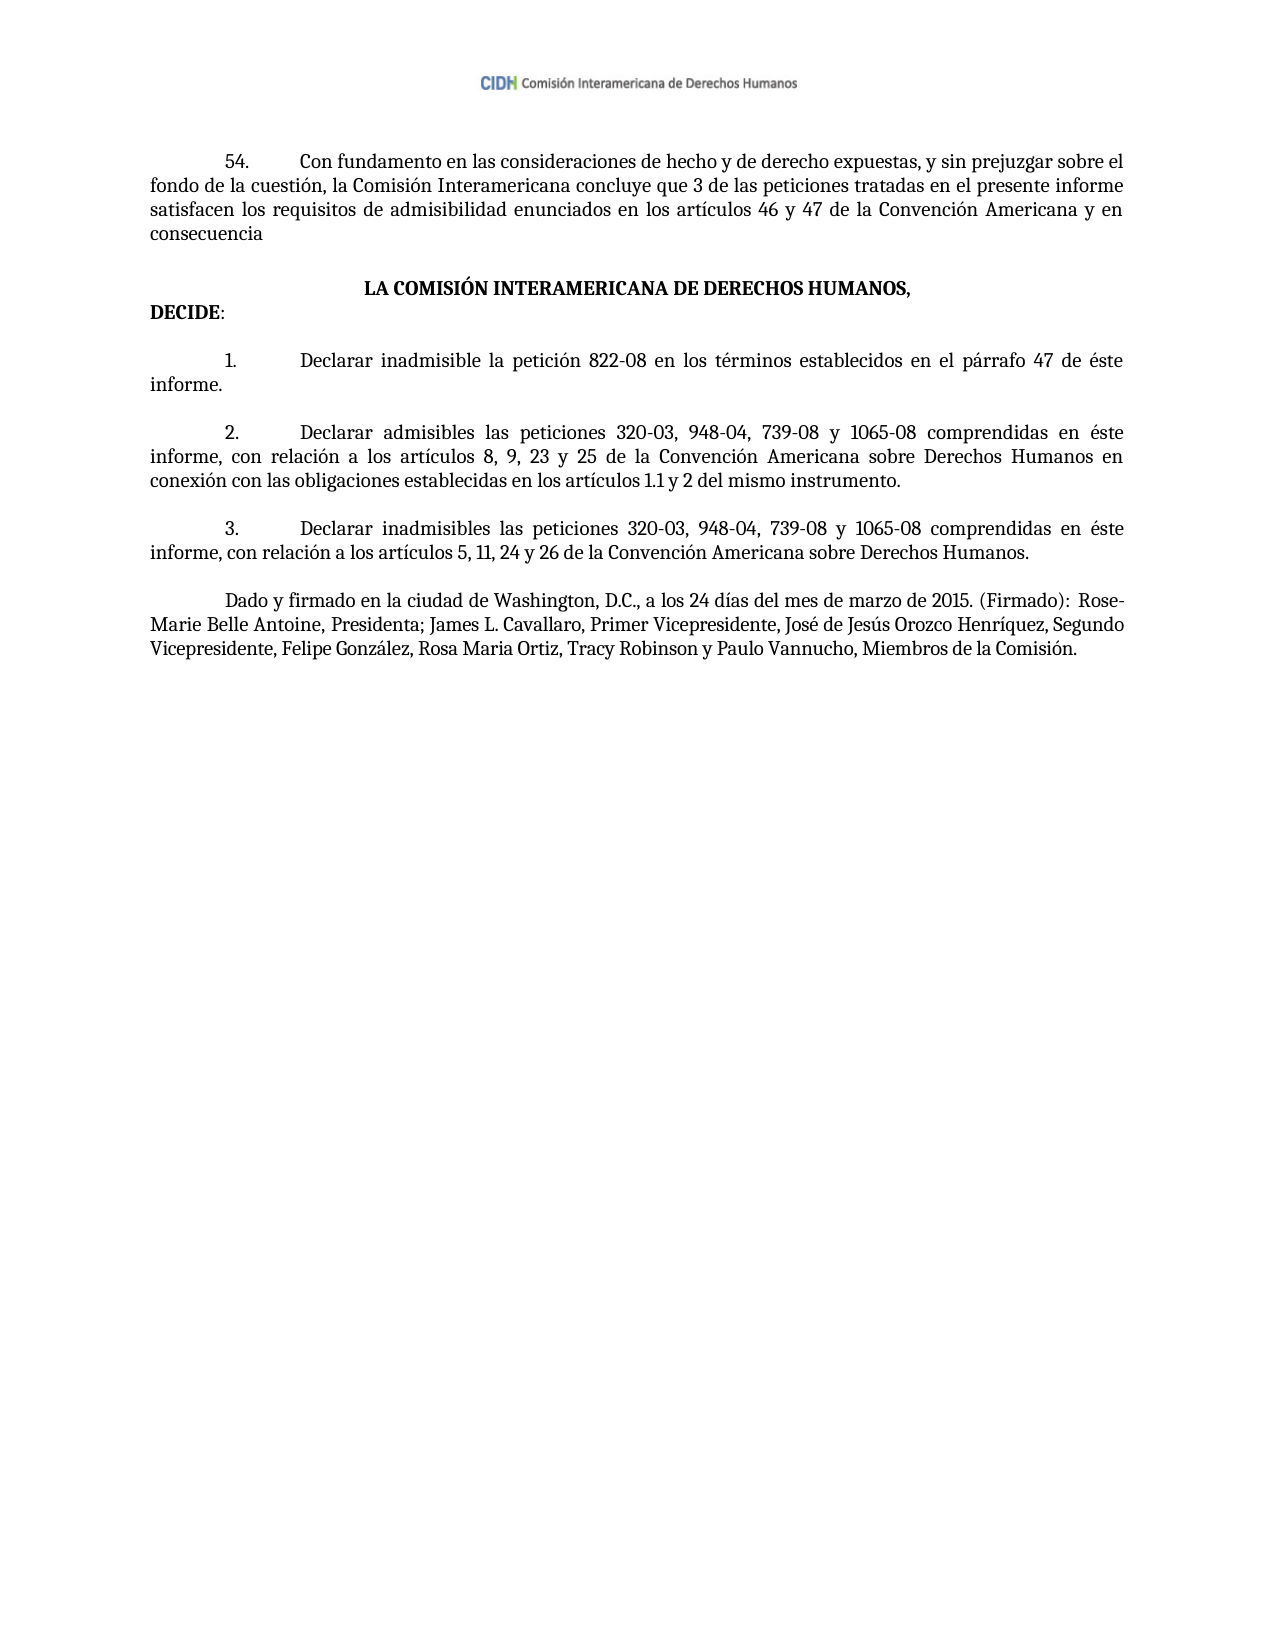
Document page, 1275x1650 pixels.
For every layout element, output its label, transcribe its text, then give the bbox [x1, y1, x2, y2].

text Dado y firmado en la ciudad de Washington, D.C., a los 24 días del mes de marzo de 2015. (Firmado): Rose-Marie Belle Antoine, Presidenta; James L. Cavallaro, Primer Vicepresidente, José de Jesús Orozco Henríquez, Segundo Vicepresidente, Felipe González, Rosa Maria Ortiz, Tracy Robinson y Paulo Vannucho, Miembros de la Comisión. [150, 588, 1125, 660]
subtitle Declarar admisibles las peticiones 320-03, 948-04, 739-08 y 1065-08 comprendidas en éste informe, con relación a los artículos 8, 9, 23 y 25 de la Convención Americana sobre Derechos Humanos en conexión con las obligaciones establecidas en los artículos 1.1 y 2 del mismo instrumento. [150, 421, 1125, 493]
subtitle Declarar inadmisibles las peticiones 320-03, 948-04, 739-08 y 1065-08 comprendidas en éste informe, con relación a los artículos 5, 11, 24 y 26 de la Convención Americana sobre Derechos Humanos. [150, 517, 1125, 564]
subtitle Declarar inadmisible la petición 822-08 en los términos establecidos en el párrafo 47 de éste informe. [150, 349, 1125, 397]
subtitle Con fundamento en las consideraciones de hecho y de derecho expuestas, y sin prejuzgar sobre el fondo de la cuestión, la Comisión Interamericana concluye que 3 de las peticiones tratadas en el presente informe satisfacen los requisitos de admisibilidad enunciados en los artículos 46 y 47 de la Convención Americana y en consecuencia [150, 150, 1125, 246]
picture [475, 74, 800, 92]
subtitle DECIDE: [150, 301, 1125, 325]
subtitle LA COMISIÓN INTERAMERICANA DE DERECHOS HUMANOS, [150, 277, 1125, 301]
